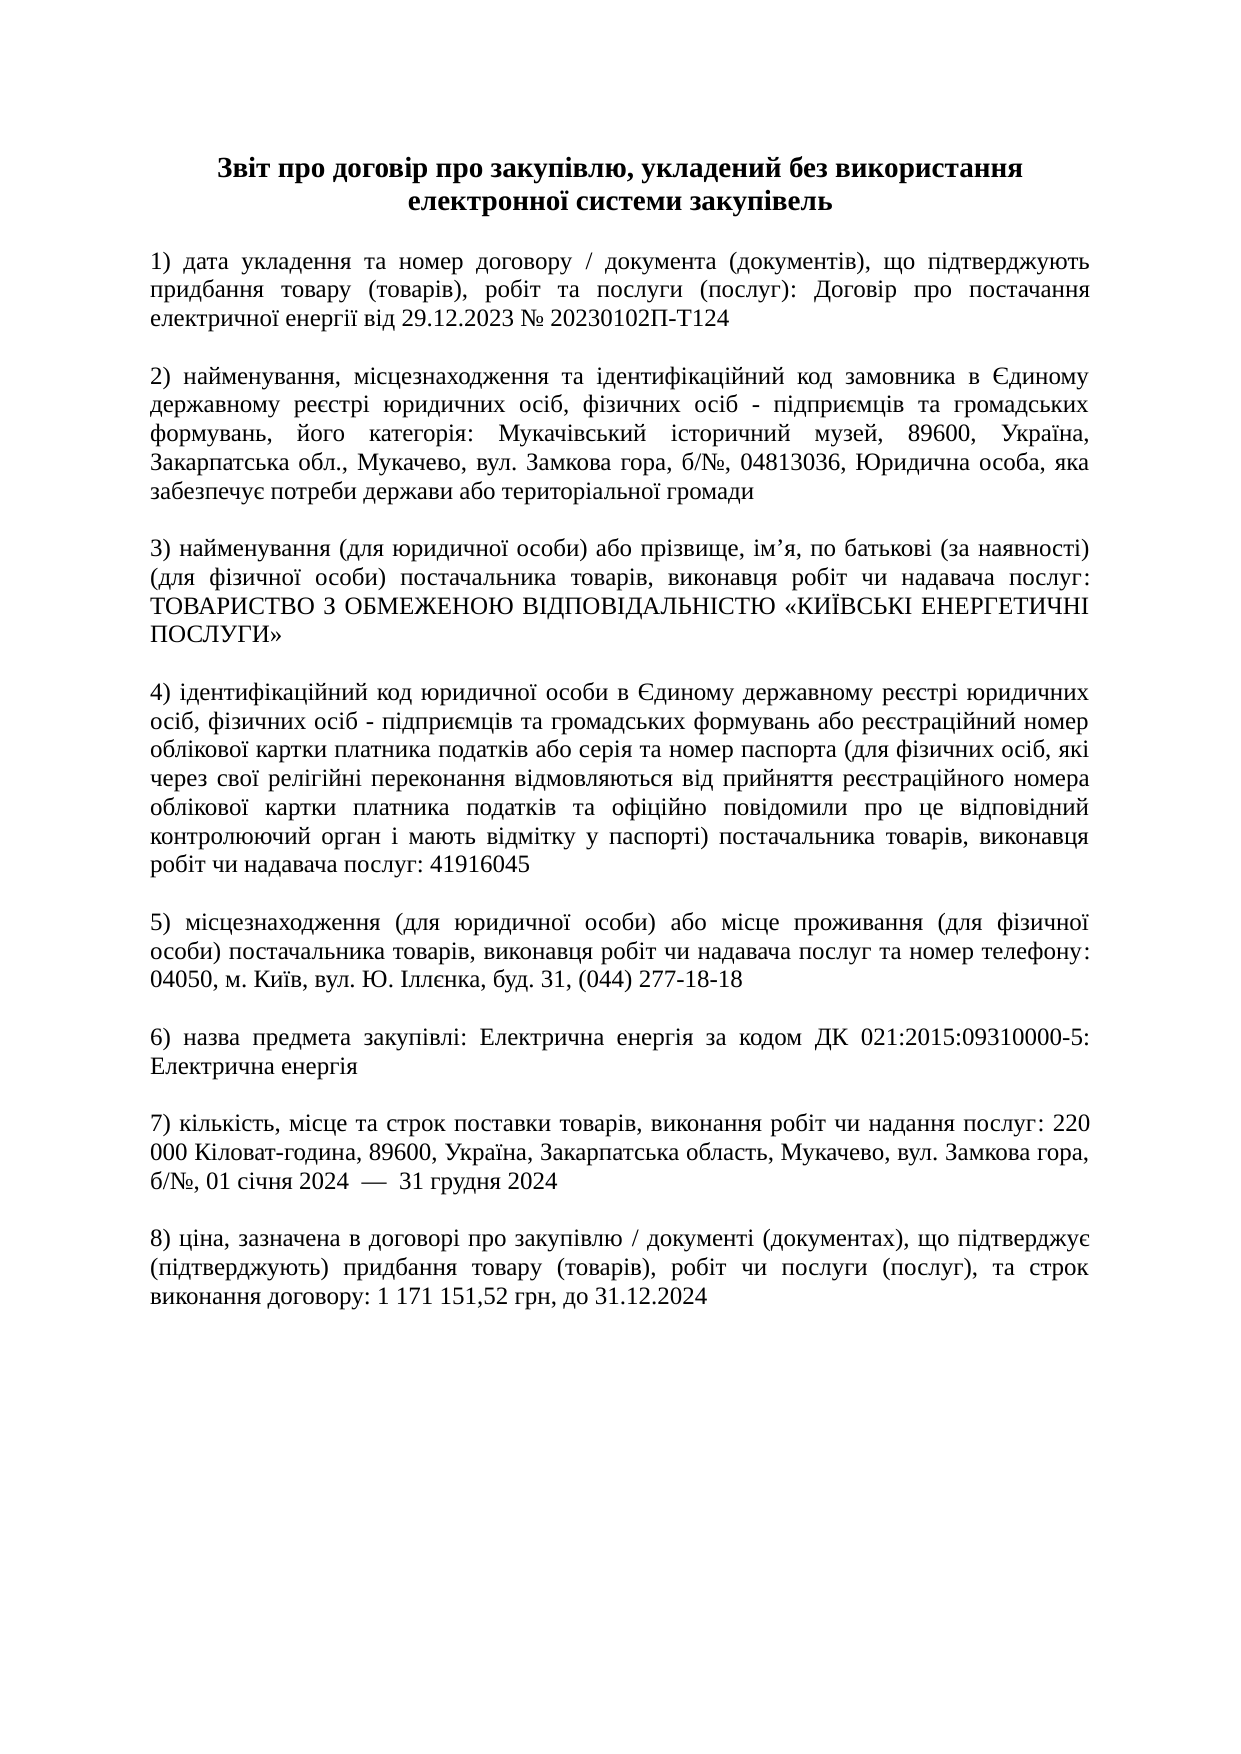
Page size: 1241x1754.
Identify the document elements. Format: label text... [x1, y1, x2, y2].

text 7) кількість, місце та строк поставки товарів, виконання робіт чи надання послуг: 220 000 Кіловат-година, 89600, Україна, Закарпатська область, Мукачево, вул. Замкова гора, б/№, 01 січня 2024 — 31 грудня 2024 [150, 1108, 1090, 1194]
text 2) найменування, місцезнаходження та ідентифікаційний код замовника в Єдиному державному реєстрі юридичних осіб, фізичних осіб - підприємців та громадських формувань, його категорія: Мукачівський історичний музей, 89600, Україна, Закарпатська обл., Мукачево, вул. Замкова гора, б/№, 04813036, Юридична особа, яка забезпечує потреби держави або територіальної громади [150, 361, 1090, 504]
text 8) ціна, зазначена в договорі про закупівлю / документі (документах), що підтверджує (підтверджують) придбання товару (товарів), робіт чи послуги (послуг), та строк виконання договору: 1 171 151,52 грн, до 31.12.2024 [150, 1223, 1090, 1309]
text Звіт про договір про закупівлю, укладений без використання електронної системи закупівель [150, 150, 1090, 217]
text 3) найменування (для юридичної особи) або прізвище, ім’я, по батькові (за наявності) (для фізичної особи) постачальника товарів, виконавця робіт чи надавача послуг: ТОВАРИСТВО З ОБМЕЖЕНОЮ ВІДПОВІДАЛЬНІСТЮ «КИЇВСЬКІ ЕНЕРГЕТИЧНІ ПОСЛУГИ» [150, 533, 1090, 648]
text 6) назва предмета закупівлі: Електрична енергія за кодом ДК 021:2015:09310000-5: Електрична енергія [150, 1022, 1090, 1079]
text 4) ідентифікаційний код юридичної особи в Єдиному державному реєстрі юридичних осіб, фізичних осіб - підприємців та громадських формувань або реєстраційний номер облікової картки платника податків або серія та номер паспорта (для фізичних осіб, які через свої релігійні переконання відмовляються від прийняття реєстраційного номера облікової картки платника податків та офіційно повідомили про це відповідний контролюючий орган і мають відмітку у паспорті) постачальника товарів, виконавця робіт чи надавача послуг: 41916045 [150, 677, 1090, 878]
text 5) місцезнаходження (для юридичної особи) або місце проживання (для фізичної особи) постачальника товарів, виконавця робіт чи надавача послуг та номер телефону: 04050, м. Київ, вул. Ю. Іллєнка, буд. 31, (044) 277-18-18 [150, 907, 1090, 993]
text 1) дата укладення та номер договору / документа (документів), що підтверджують придбання товару (товарів), робіт та послуги (послуг): Договір про постачання електричної енергії від 29.12.2023 № 20230102П-Т124 [150, 246, 1090, 332]
